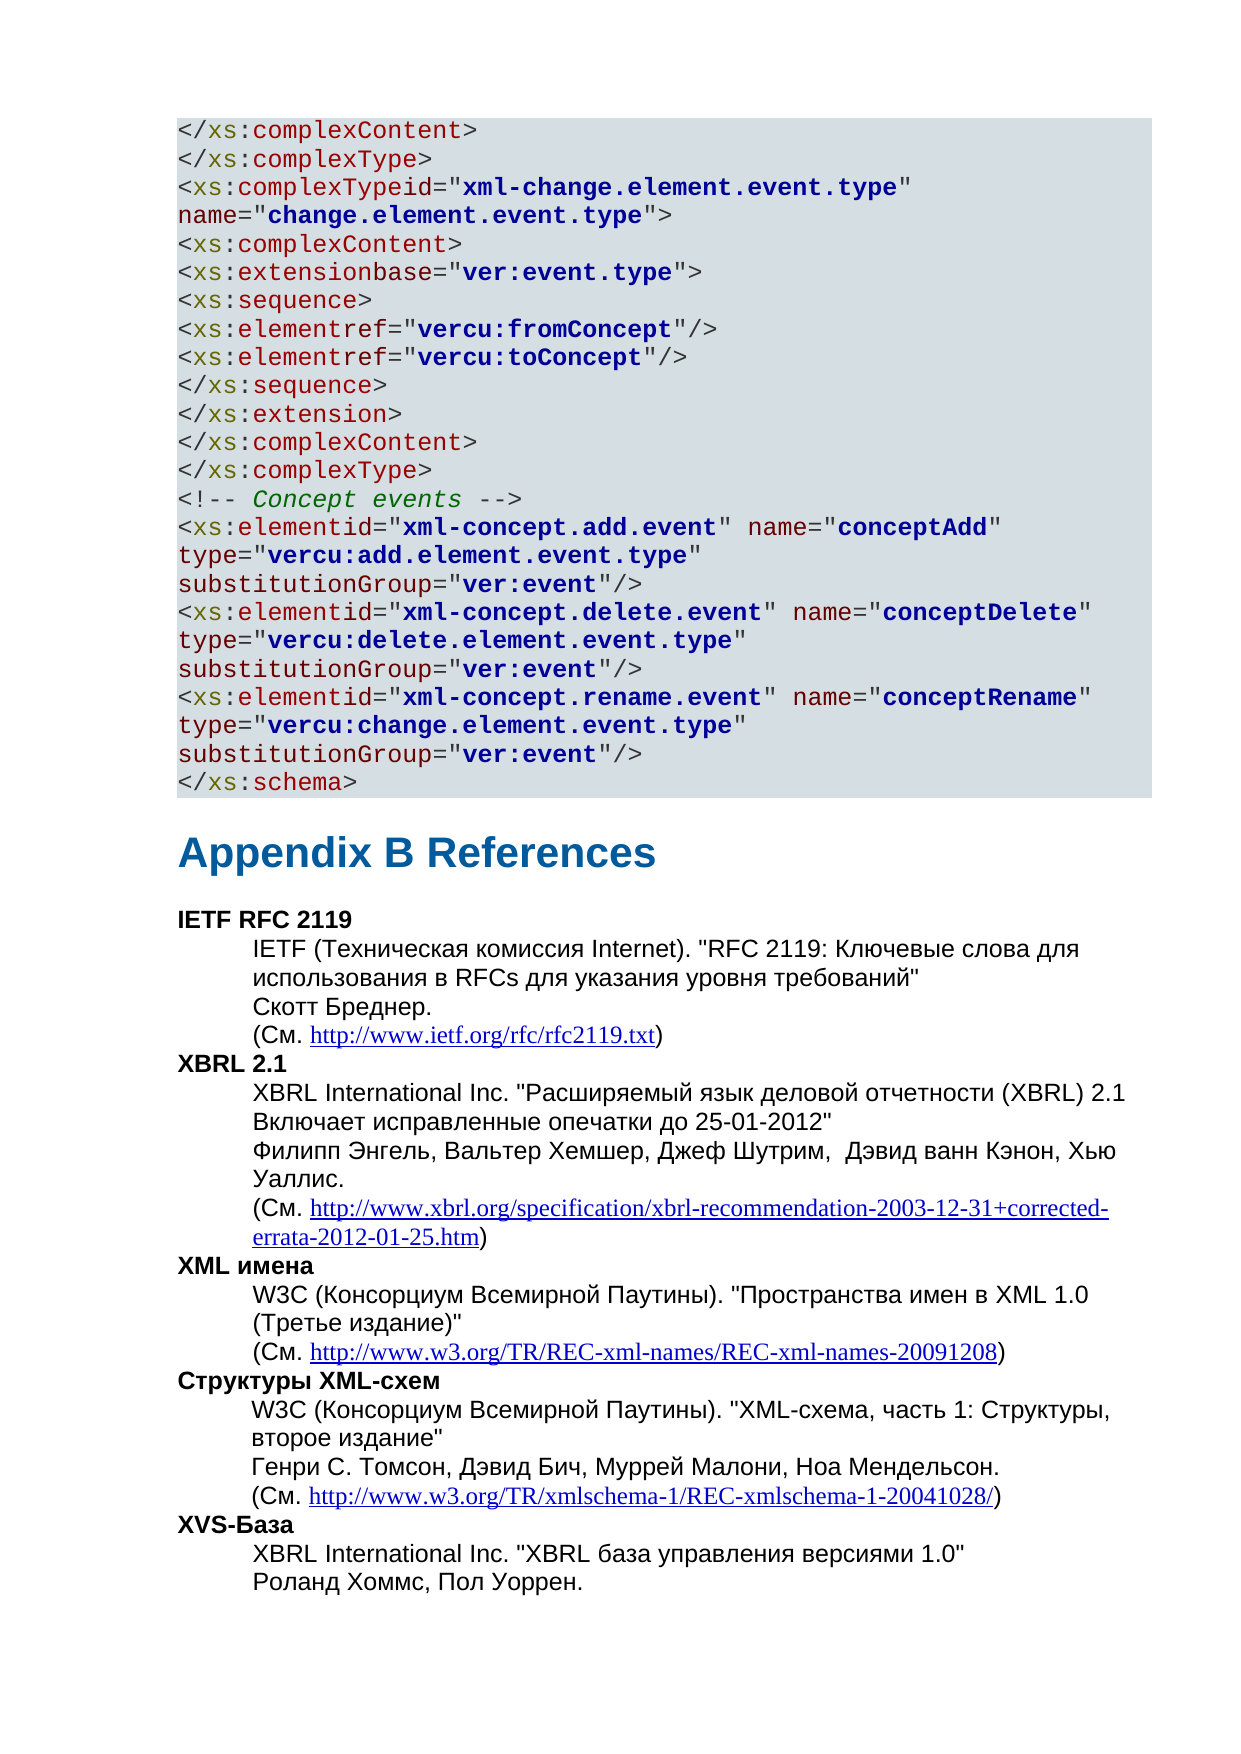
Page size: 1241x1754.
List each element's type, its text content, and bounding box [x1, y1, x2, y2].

text <xs:elementid="xml-concept.rename.event" name="conceptRename" type="vercu:change.element.event.type" substitutionGroup="ver:event"/> [177, 685, 1152, 770]
text <xs:extensionbase="ver:event.type"> [177, 260, 1152, 288]
text </xs:complexType> [177, 458, 1152, 486]
text IETF RFC 2119 [177, 906, 1152, 934]
text W3C (Консорциум Всемирной Паутины). "Пространства имен в XML 1.0 (Третье издание)" (См. http://www.w3.org/TR/REC-xml-names/REC-xml-names-20091208) [252, 1279, 1152, 1366]
text Appendix B References [177, 827, 1152, 876]
text <!-- Concept events --> [177, 486, 1152, 515]
text <xs:sequence> [177, 288, 1152, 316]
text </xs:complexType> [177, 146, 1152, 175]
text <xs:elementref="vercu:fromConcept"/> [177, 316, 1152, 345]
text XBRL 2.1 [177, 1049, 1152, 1078]
text XVS-База [177, 1510, 1152, 1538]
text IETF (Техническая комиссия Internet). "RFC 2119: Ключевые слова для использования в RFCs для указания уровня требований" Скотт Бреднер. (См. http://www.ietf.org/rfc/rfc2119.txt) [252, 934, 1152, 1049]
text <xs:elementid="xml-concept.delete.event" name="conceptDelete" type="vercu:delete.element.event.type" substitutionGroup="ver:event"/> [177, 600, 1152, 685]
text </xs:extension> [177, 401, 1152, 430]
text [252, 1538, 1152, 1596]
text XML имена [177, 1251, 1152, 1279]
text <xs:elementref="vercu:toConcept"/> [177, 345, 1152, 373]
text XBRL International Inc. "Расширяемый язык деловой отчетности (XBRL) 2.1 Включает исправленные опечатки до 25-01-2012" Филипп Энгель, Вальтер Хемшер, Джеф Шутрим, Дэвид ванн Кэнон, Хью Уаллис. (См. http://www.xbrl.org/specification/xbrl-recommendation-2003-12-31+corrected-errata-2012-01-25.htm) [252, 1078, 1152, 1251]
text Структуры XML-схем [177, 1366, 1152, 1395]
text <xs:complexContent> [177, 231, 1152, 260]
text </xs:sequence> [177, 373, 1152, 401]
text </xs:complexContent> [177, 430, 1152, 458]
text </xs:complexContent> [177, 118, 1152, 146]
text W3C (Консорциум Всемирной Паутины). "XML-схема, часть 1: Структуры, второе издание" Генри С. Томсон, Дэвид Бич, Муррей Малони, Ноа Мендельсон. (См. http://www.w3.org/TR/xmlschema-1/REC-xmlschema-1-20041028/) [251, 1395, 1152, 1510]
text <xs:complexTypeid="xml-change.element.event.type" name="change.element.event.type"> [177, 175, 1152, 231]
text </xs:schema> [177, 770, 1152, 798]
text <xs:elementid="xml-concept.add.event" name="conceptAdd" type="vercu:add.element.event.type" substitutionGroup="ver:event"/> [177, 515, 1152, 600]
